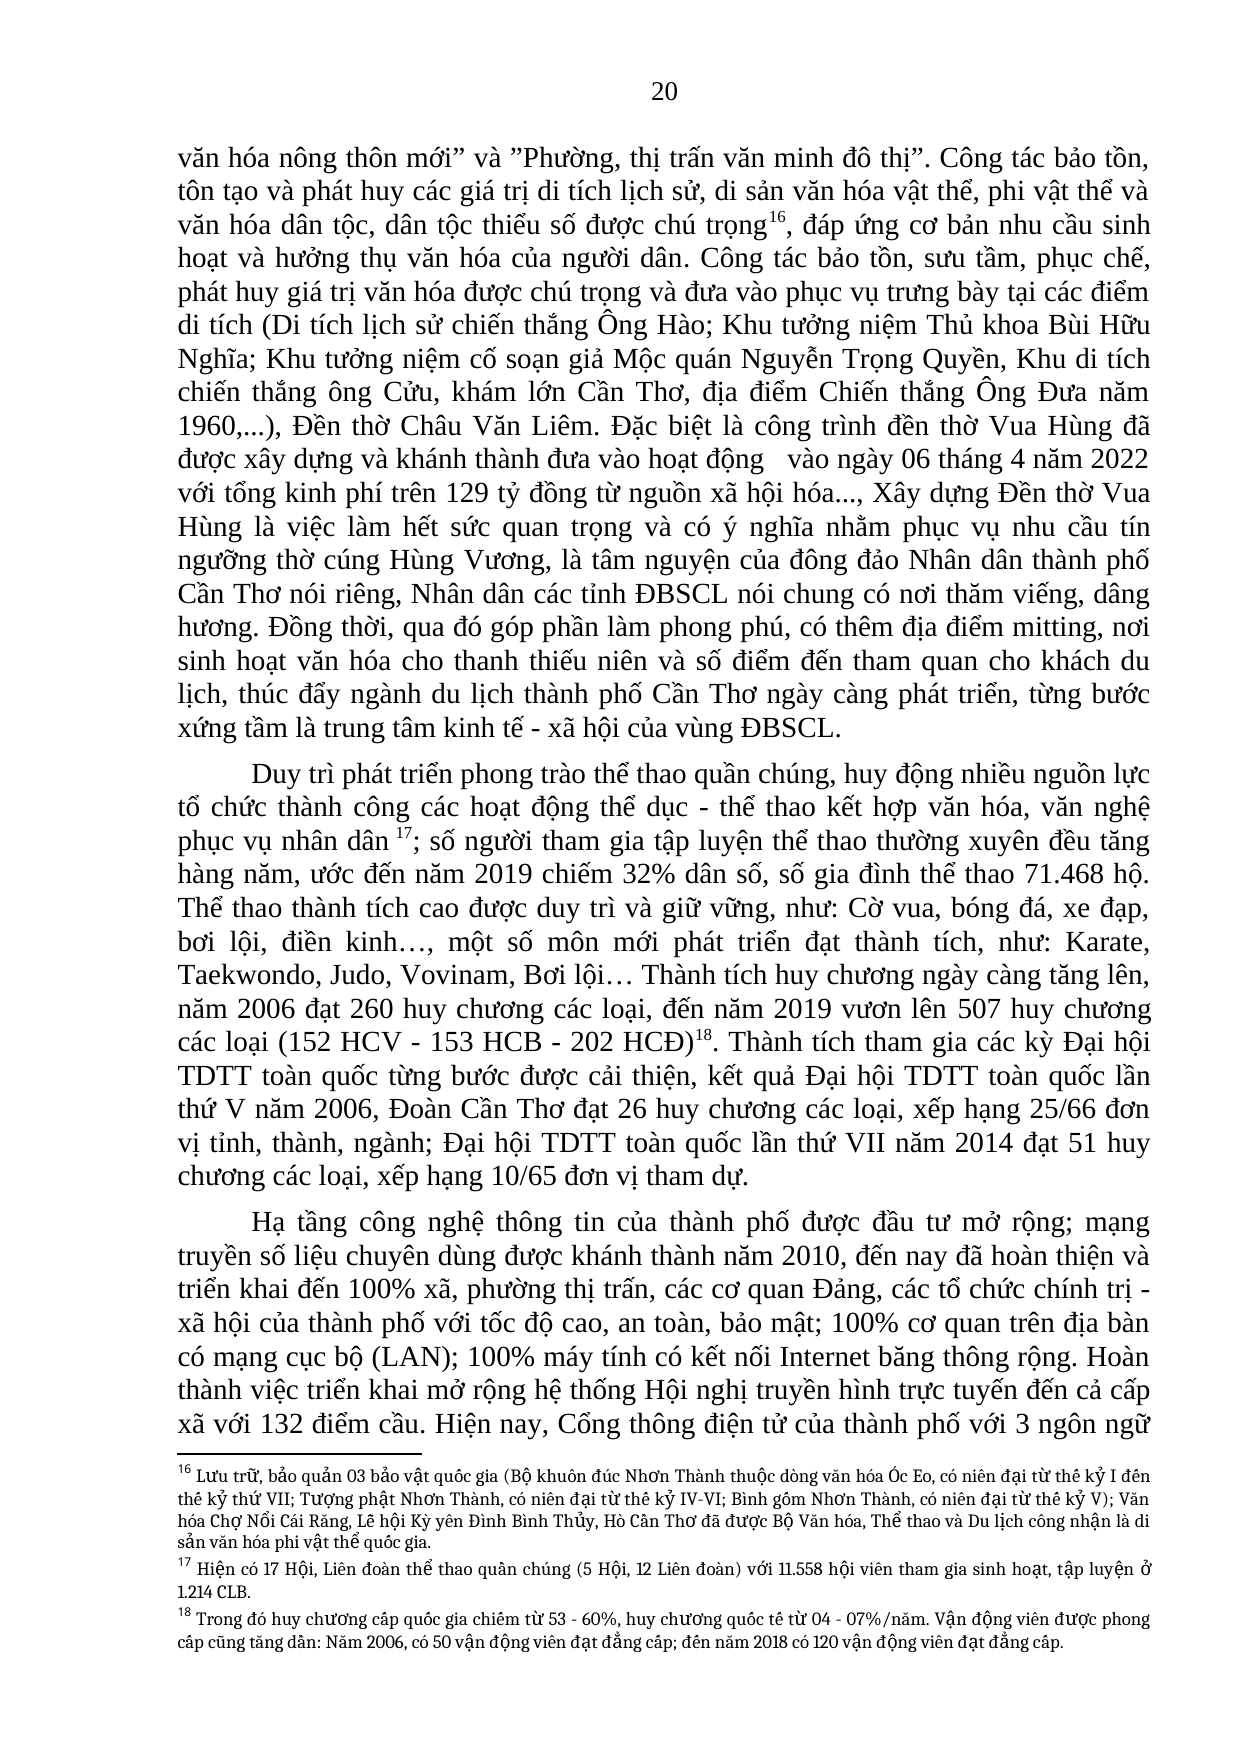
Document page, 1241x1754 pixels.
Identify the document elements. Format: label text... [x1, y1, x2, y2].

text Duy trì phát triển phong trào thể thao quần chúng, huy động nhiều nguồn lực tổ chức thành công các hoạt động thể dục - thể thao kết hợp văn hóa, văn nghệ phục vụ nhân dân ; số người tham gia tập luyện thể thao thường xuyên đều tăng hàng năm, ước đến năm 2019 chiếm 32% dân số, số gia đình thể thao 71.468 hộ. Thể thao thành tích cao được duy trì và giữ vững, như: Cờ vua, bóng đá, xe đạp, bơi lội, điền kinh…, một số môn mới phát triển đạt thành tích, như: Karate, Taekwondo, Judo, Vovinam, Bơi lội… Thành tích huy chương ngày càng tăng lên, năm 2006 đạt 260 huy chương các loại, đến năm 2019 vươn lên 507 huy chương các loại (152 HCV - 153 HCB - 202 HCĐ). Thành tích tham gia các kỳ Đại hội TDTT toàn quốc từng bước được cải thiện, kết quả Đại hội TDTT toàn quốc lần thứ V năm 2006, Đoàn Cần Thơ đạt 26 huy chương các loại, xếp hạng 25/66 đơn vị tỉnh, thành, ngành; Đại hội TDTT toàn quốc lần thứ VII năm 2014 đạt 51 huy chương các loại, xếp hạng 10/65 đơn vị tham dự. [177, 756, 1152, 1192]
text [177, 1204, 1152, 1439]
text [177, 140, 1152, 743]
